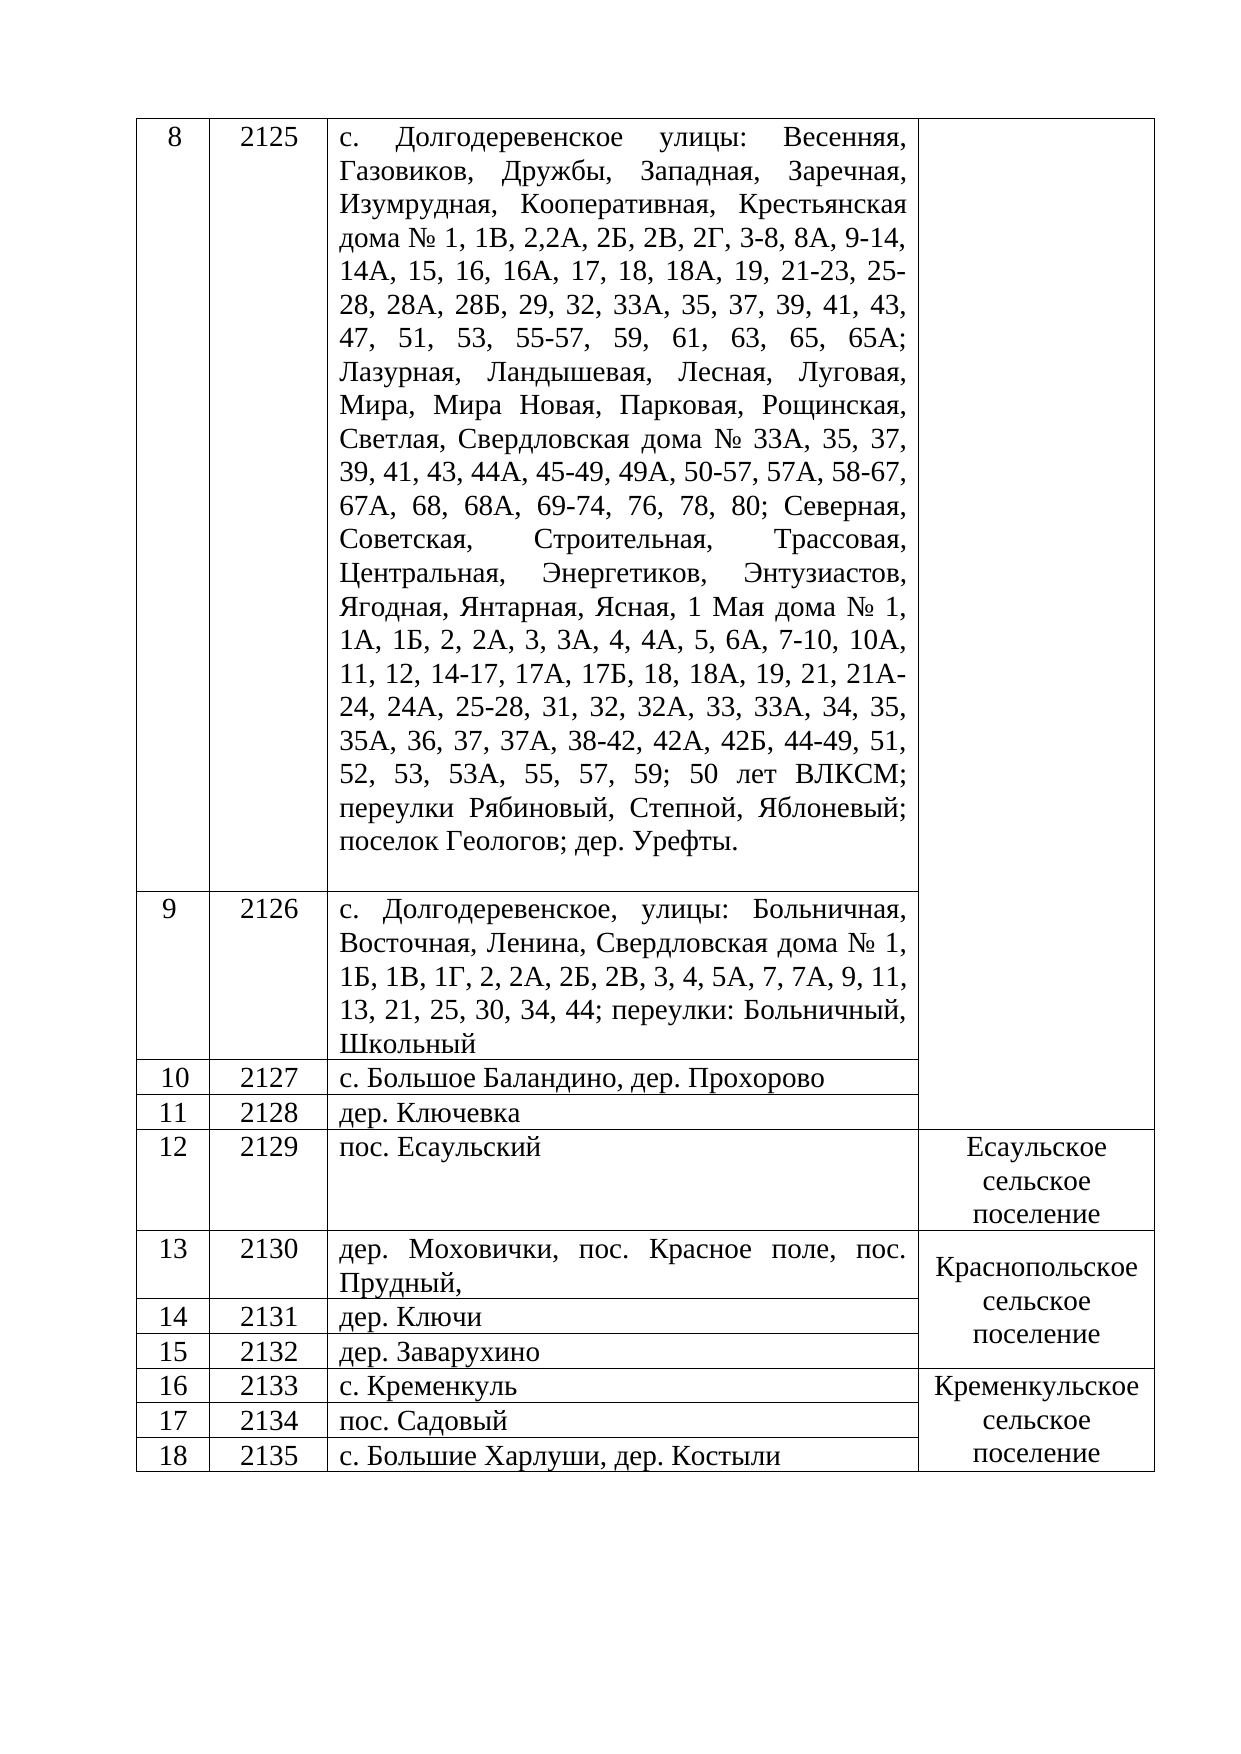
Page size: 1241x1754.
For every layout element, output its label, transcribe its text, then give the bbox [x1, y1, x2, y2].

table_cell с. Большие Харлуши, дер. Костыли [328, 1438, 918, 1471]
table_cell 2126 [210, 892, 327, 1059]
table_cell Краснопольское сельское поселение [919, 1231, 1154, 1367]
table_cell 8 [137, 119, 209, 891]
table_cell пос. Есаульский [328, 1130, 918, 1230]
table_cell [919, 119, 1154, 1128]
table_cell 9 [137, 892, 209, 1059]
table_cell Есаульское сельское поселение [919, 1130, 1154, 1230]
table_cell 18 [137, 1438, 209, 1471]
table_cell 17 [137, 1403, 209, 1437]
table_cell дер. Ключи [328, 1299, 918, 1333]
table_cell 2133 [210, 1369, 327, 1402]
table_cell 10 [137, 1060, 209, 1094]
table_cell 11 [137, 1095, 209, 1128]
table_cell с. Большое Баландино, дер. Прохорово [328, 1060, 918, 1094]
table_cell пос. Садовый [328, 1403, 918, 1437]
table_cell 2135 [210, 1438, 327, 1471]
table_cell 12 [137, 1130, 209, 1230]
table_cell дер. Моховички, пос. Красное поле, пос. Прудный, [328, 1231, 918, 1298]
table_cell 2129 [210, 1130, 327, 1230]
table_cell 2132 [210, 1334, 327, 1367]
table_cell 2125 [210, 119, 327, 891]
table_cell 2127 [210, 1060, 327, 1094]
table_cell с. Долгодеревенское улицы: Весенняя, Газовиков, Дружбы, Западная, Заречная, Изумрудная, Кооперативная, Крестьянская дома № 1, 1В, 2,2А, 2Б, 2В, 2Г, 3-8, 8А, 9-14, 14А, 15, 16, 16А, 17, 18, 18А, 19, 21-23, 25-28, 28А, 28Б, 29, 32, 33А, 35, 37, 39, 41, 43, 47, 51, 53, 55-57, 59, 61, 63, 65, 65А; Лазурная, Ландышевая, Лесная, Луговая, Мира, Мира Новая, Парковая, Рощинская, Светлая, Свердловская дома № 33А, 35, 37, 39, 41, 43, 44А, 45-49, 49А, 50-57, 57А, 58-67, 67А, 68, 68А, 69-74, 76, 78, 80; Северная, Советская, Строительная, Трассовая, Центральная, Энергетиков, Энтузиастов, Ягодная, Янтарная, Ясная, 1 Мая дома № 1, 1А, 1Б, 2, 2А, 3, 3А, 4, 4А, 5, 6А, 7-10, 10А, 11, 12, 14-17, 17А, 17Б, 18, 18А, 19, 21, 21А-24, 24А, 25-28, 31, 32, 32А, 33, 33А, 34, 35, 35А, 36, 37, 37А, 38-42, 42А, 42Б, 44-49, 51, 52, 53, 53А, 55, 57, 59; 50 лет ВЛКСМ; переулки Рябиновый, Степной, Яблоневый; поселок Геологов; дер. Урефты. [328, 119, 918, 891]
table_cell 2128 [210, 1095, 327, 1128]
table_cell 2131 [210, 1299, 327, 1333]
table_cell 16 [137, 1369, 209, 1402]
table_cell с. Долгодеревенское, улицы: Больничная, Восточная, Ленина, Свердловская дома № 1, 1Б, 1В, 1Г, 2, 2А, 2Б, 2В, 3, 4, 5А, 7, 7А, 9, 11, 13, 21, 25, 30, 34, 44; переулки: Больничный, Школьный [328, 892, 918, 1059]
table_cell 2134 [210, 1403, 327, 1437]
table_cell 15 [137, 1334, 209, 1367]
table_cell Кременкульское сельское поселение [919, 1369, 1154, 1471]
table_cell 2130 [210, 1231, 327, 1298]
table_cell дер. Ключевка [328, 1095, 918, 1128]
table_cell с. Кременкуль [328, 1369, 918, 1402]
table_cell 13 [137, 1231, 209, 1298]
table_cell 14 [137, 1299, 209, 1333]
table_cell дер. Заварухино [328, 1334, 918, 1367]
